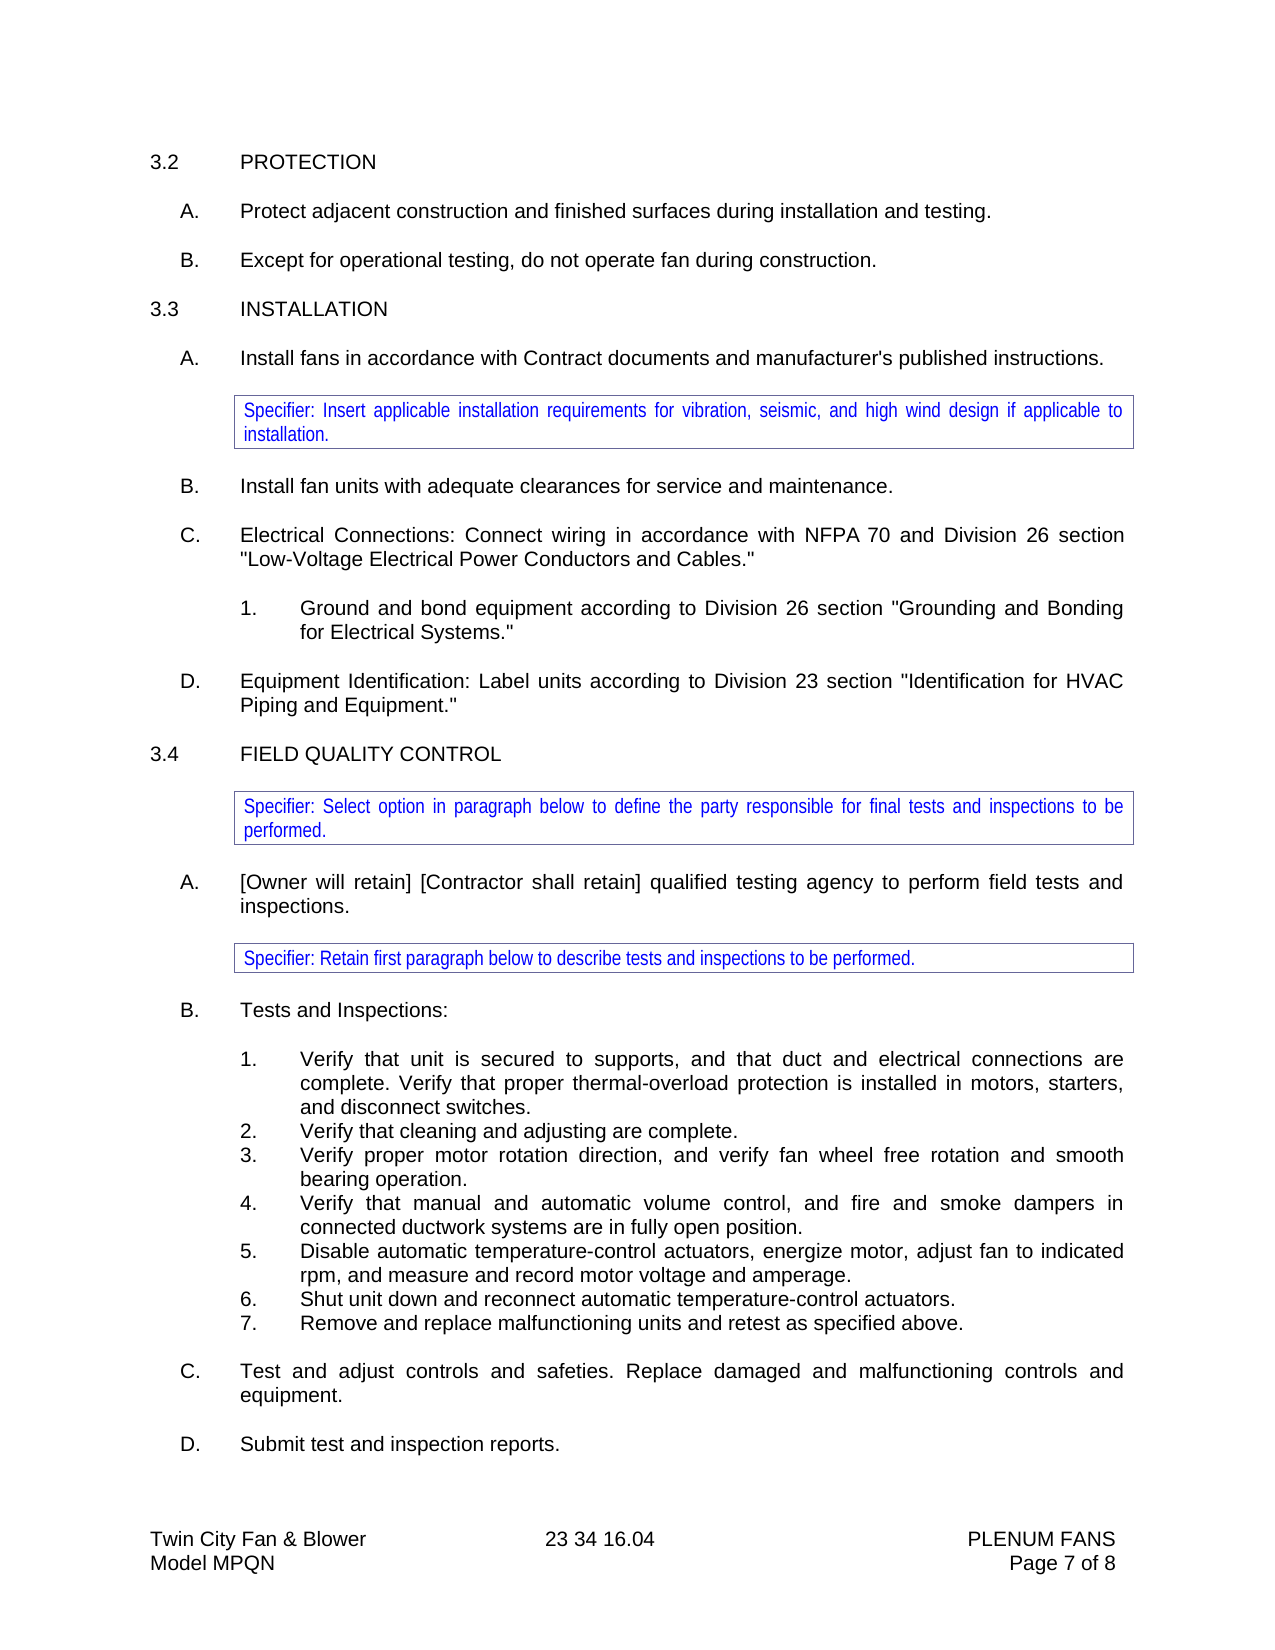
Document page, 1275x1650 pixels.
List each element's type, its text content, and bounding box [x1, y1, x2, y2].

text Specifier: Retain first paragraph below to describe tests and inspections to be performed. [235, 944, 1133, 972]
text Disable automatic temperature-control actuators, energize motor, adjust fan to indicated rpm, and measure and record motor voltage and amperage. [240, 1238, 1125, 1286]
text Except for operational testing, do not operate fan during construction. [180, 248, 1125, 272]
text Test and adjust controls and safeties. Replace damaged and malfunctioning controls and equipment. [180, 1359, 1125, 1407]
text Verify proper motor rotation direction, and verify fan wheel free rotation and smooth bearing operation. [240, 1143, 1125, 1191]
text Specifier: Insert applicable installation requirements for vibration, seismic, and high wind design if applicable to installation. [235, 396, 1133, 448]
text Ground and bond equipment according to Division 26 section "Grounding and Bonding for Electrical Systems." [240, 596, 1125, 644]
text Equipment Identification: Label units according to Division 23 section "Identification for HVAC Piping and Equipment." [180, 669, 1125, 717]
text Verify that unit is secured to supports, and that duct and electrical connections are complete. Verify that proper thermal-overload protection is installed in motors, starters, and disconnect switches. [240, 1047, 1125, 1119]
text Tests and Inspections: [180, 998, 1125, 1022]
text Submit test and inspection reports. [180, 1432, 1125, 1456]
text Install fan units with adequate clearances for service and maintenance. [180, 474, 1125, 498]
text Verify that manual and automatic volume control, and fire and smoke dampers in connected ductwork systems are in fully open position. [240, 1191, 1125, 1238]
text PROTECTION [150, 150, 1125, 174]
text Shut unit down and reconnect automatic temperature-control actuators. [240, 1286, 1125, 1310]
text Electrical Connections: Connect wiring in accordance with NFPA 70 and Division 26 section "Low-Voltage Electrical Power Conductors and Cables." [180, 523, 1125, 571]
text [Owner will retain] [Contractor shall retain] qualified testing agency to perform field tests and inspections. [180, 870, 1125, 918]
text Verify that cleaning and adjusting are complete. [240, 1119, 1125, 1143]
text FIELD QUALITY CONTROL [150, 742, 1125, 766]
text INSTALLATION [150, 297, 1125, 321]
text Protect adjacent construction and finished surfaces during installation and testing. [180, 199, 1125, 223]
text Install fans in accordance with Contract documents and manufacturer's published instructions. [180, 346, 1125, 370]
text Remove and replace malfunctioning units and retest as specified above. [240, 1310, 1125, 1334]
text Specifier: Select option in paragraph below to define the party responsible for final tests and inspections to be performed. [235, 792, 1133, 844]
